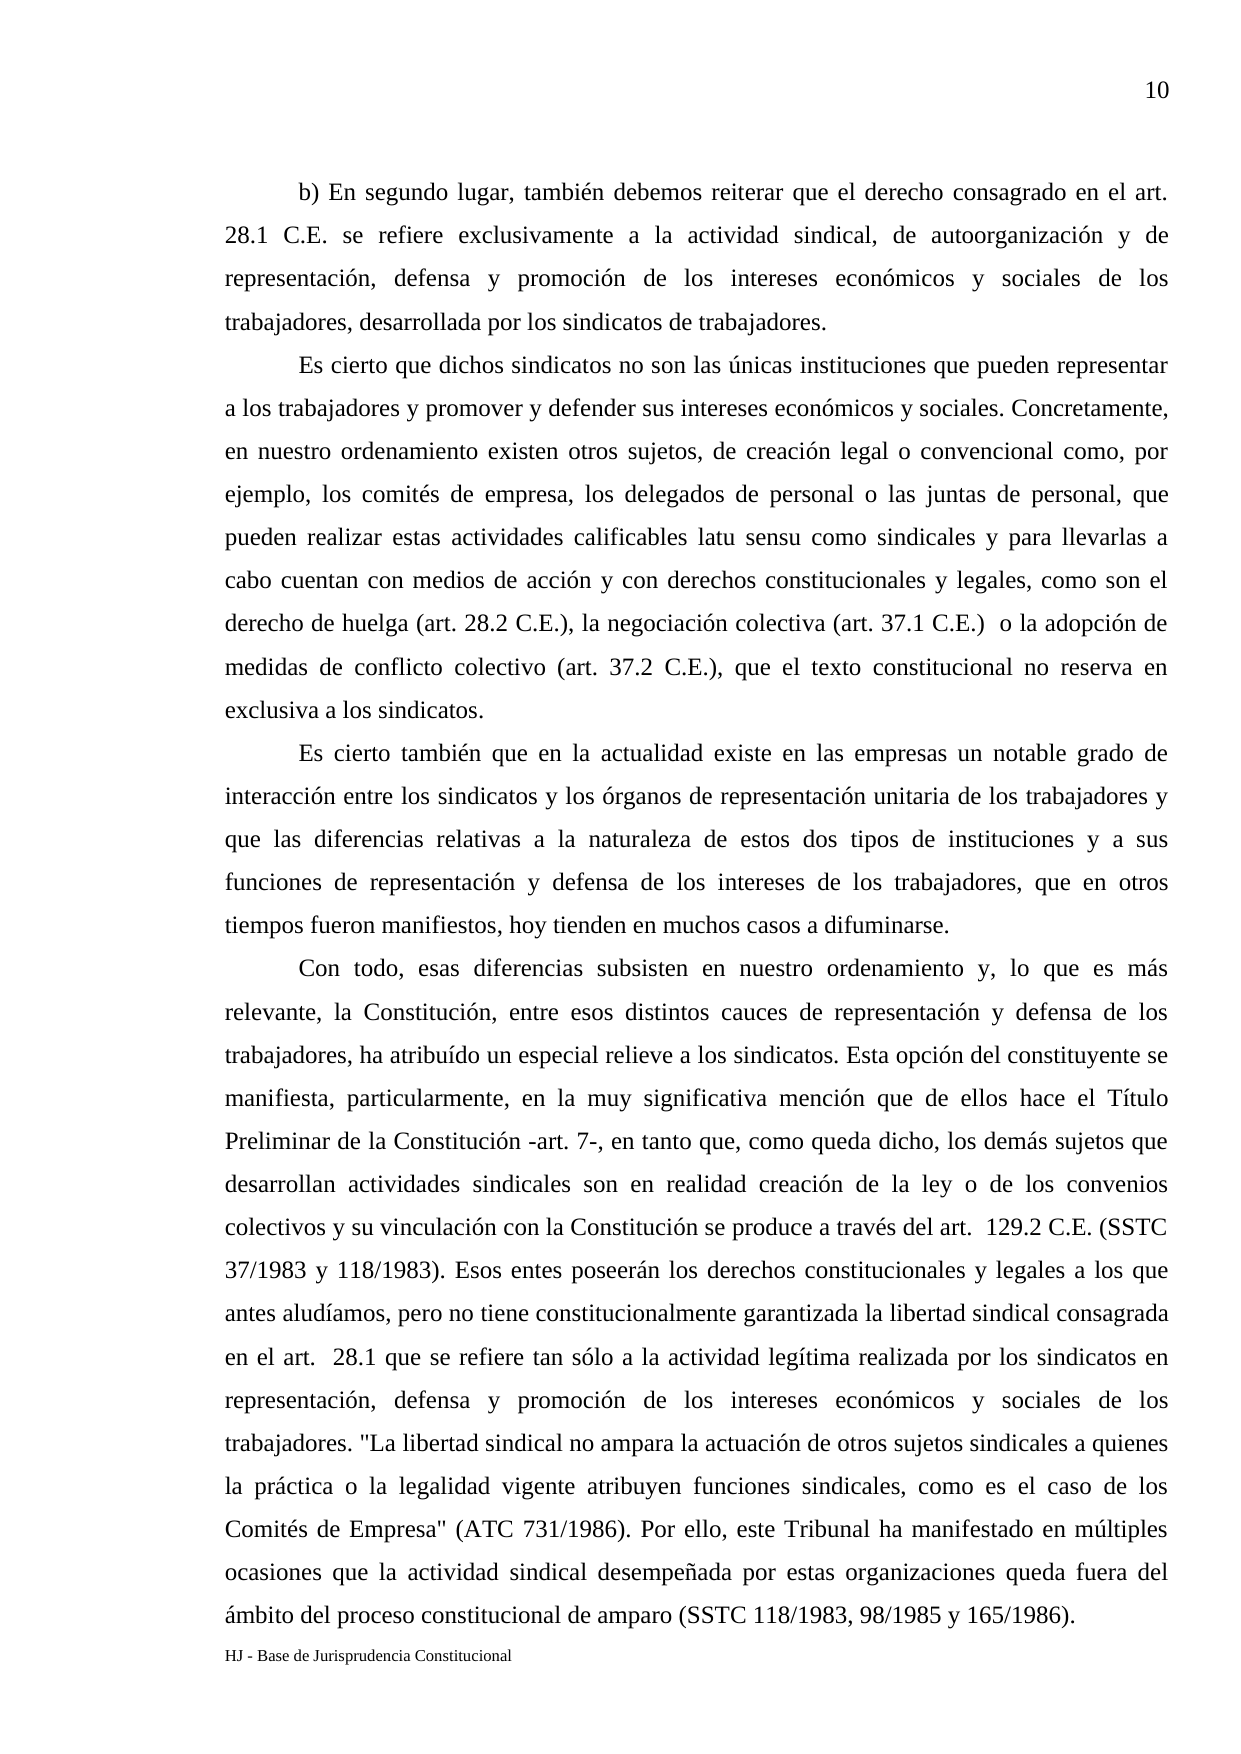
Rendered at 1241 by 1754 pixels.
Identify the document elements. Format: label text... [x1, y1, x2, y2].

text Con todo, esas diferencias subsisten en nuestro ordenamiento y, lo que es más relevante, la Constitución, entre esos distintos cauces de representación y defensa de los trabajadores, ha atribuído un especial relieve a los sindicatos. Esta opción del constituyente se manifiesta, particularmente, en la muy significativa mención que de ellos hace el Título Preliminar de la Constitución -art. 7-, en tanto que, como queda dicho, los demás sujetos que desarrollan actividades sindicales son en realidad creación de la ley o de los convenios colectivos y su vinculación con la Constitución se produce a través del art. 129.2 C.E. (SSTC 37/1983 y 118/1983). Esos entes poseerán los derechos constitucionales y legales a los que antes aludíamos, pero no tiene constitucionalmente garantizada la libertad sindical consagrada en el art. 28.1 que se refiere tan sólo a la actividad legítima realizada por los sindicatos en representación, defensa y promoción de los intereses económicos y sociales de los trabajadores. "La libertad sindical no ampara la actuación de otros sujetos sindicales a quienes la práctica o la legalidad vigente atribuyen funciones sindicales, como es el caso de los Comités de Empresa" (ATC 731/1986). Por ello, este Tribunal ha manifestado en múltiples ocasiones que la actividad sindical desempeñada por estas organizaciones queda fuera del ámbito del proceso constitucional de amparo (SSTC 118/1983, 98/1985 y 165/1986). [224, 953, 1169, 1629]
text Es cierto también que en la actualidad existe en las empresas un notable grado de interacción entre los sindicatos y los órganos de representación unitaria de los trabajadores y que las diferencias relativas a la naturaleza de estos dos tipos de instituciones y a sus funciones de representación y defensa de los intereses de los trabajadores, que en otros tiempos fueron manifiestos, hoy tienden en muchos casos a difuminarse. [224, 738, 1169, 939]
text b) En segundo lugar, también debemos reiterar que el derecho consagrado en el art. 28.1 C.E. se refiere exclusivamente a la actividad sindical, de autoorganización y de representación, defensa y promoción de los intereses económicos y sociales de los trabajadores, desarrollada por los sindicatos de trabajadores. [224, 177, 1169, 335]
text Es cierto que dichos sindicatos no son las únicas instituciones que pueden representar a los trabajadores y promover y defender sus intereses económicos y sociales. Concretamente, en nuestro ordenamiento existen otros sujetos, de creación legal o convencional como, por ejemplo, los comités de empresa, los delegados de personal o las juntas de personal, que pueden realizar estas actividades calificables latu sensu como sindicales y para llevarlas a cabo cuentan con medios de acción y con derechos constitucionales y legales, como son el derecho de huelga (art. 28.2 C.E.), la negociación colectiva (art. 37.1 C.E.) o la adopción de medidas de conflicto colectivo (art. 37.2 C.E.), que el texto constitucional no reserva en exclusiva a los sindicatos. [224, 350, 1169, 723]
